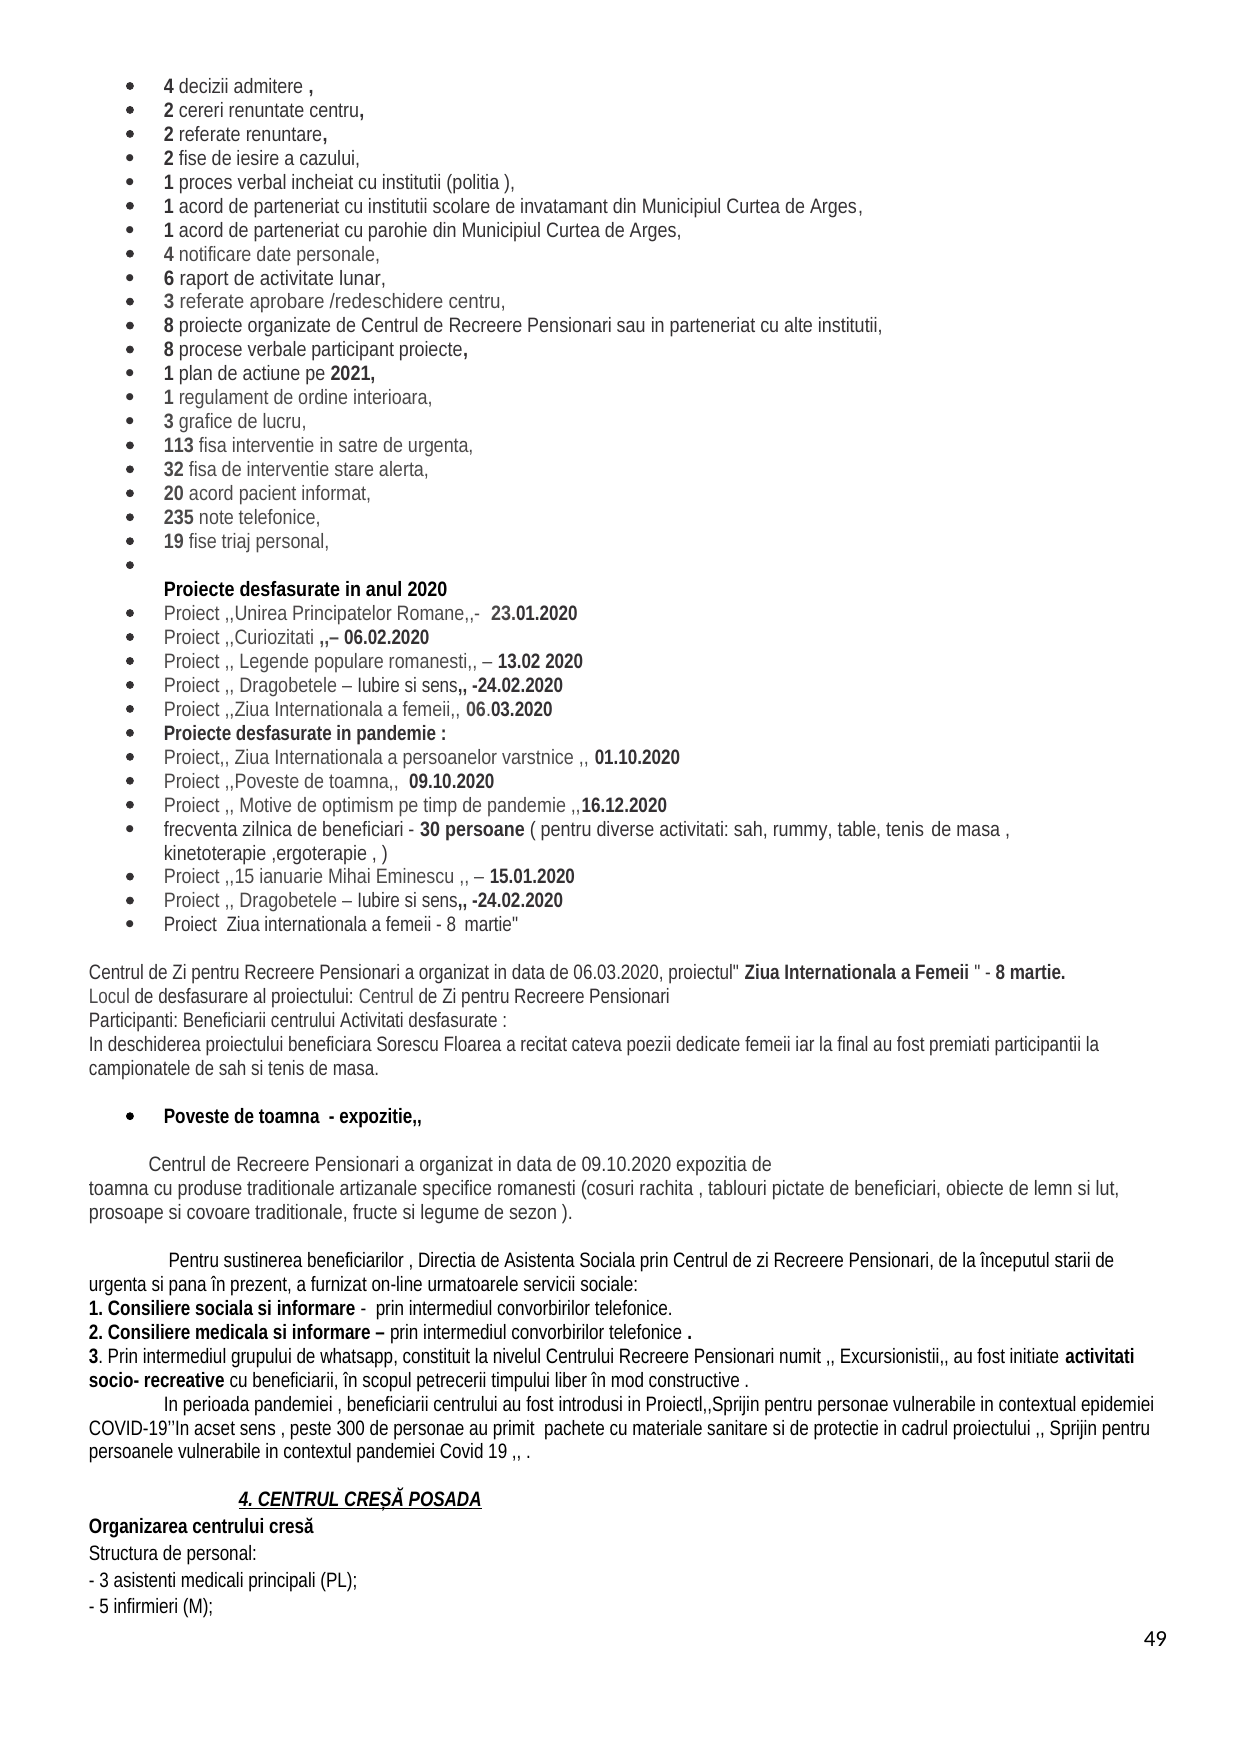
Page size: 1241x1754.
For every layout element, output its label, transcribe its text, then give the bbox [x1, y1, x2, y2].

list 8 proiecte organizate de Centrul de Recreere Pensionari sau in parteneriat cu alte institutii, [126, 313, 1167, 337]
list 3 grafice de lucru, [126, 409, 1167, 433]
list 235 note telefonice, [126, 505, 1167, 529]
text - 3 asistenti medicali principali (PL); [89, 1565, 1167, 1592]
text 1. Consiliere sociala si informare - prin intermediul convorbirilor telefonice. [89, 1296, 1167, 1320]
list 1 regulament de ordine interioara, [126, 385, 1167, 409]
list Proiect ,,Unirea Principatelor Romane,,- 23.01.2020 [126, 601, 1167, 625]
list Proiect ,, Motive de optimism pe timp de pandemie ,,16.12.2020 [126, 793, 1167, 817]
list Proiect,, Ziua Internationala a persoanelor varstnice ,, 01.10.2020 [126, 745, 1167, 769]
text Organizarea centrului cresă [89, 1511, 1167, 1538]
list 2 cereri renuntate centru, [126, 98, 1167, 122]
list 32 fisa de interventie stare alerta, [126, 457, 1167, 481]
text Pentru sustinerea beneficiarilor , Directia de Asistenta Sociala prin Centrul de zi Recreere Pensionari, de la începutul starii de urgenta si pana în prezent, a furnizat on-line urmatoarele servicii sociale: [89, 1248, 1167, 1296]
text 2. Consiliere medicala si informare – prin intermediul convorbirilor telefonice . [89, 1320, 1167, 1344]
list Proiect ,, Legende populare romanesti,, – 13.02 2020 [126, 649, 1167, 673]
list 6 raport de activitate lunar, [126, 266, 1167, 289]
list 1 acord de parteneriat cu institutii scolare de invatamant din Municipiul Curtea de Arges, [126, 194, 1167, 218]
list 2 referate renuntare, [126, 122, 1167, 146]
text Structura de personal: [89, 1538, 1167, 1565]
list Proiecte desfasurate in pandemie : [126, 721, 1167, 745]
list Proiect ,,Curiozitati ,,– 06.02.2020 [126, 625, 1167, 649]
text Centrul de Zi pentru Recreere Pensionari a organizat in data de 06.03.2020, proiectul" Ziua Internationala a Femeii " - 8 martie. [89, 960, 1167, 984]
list 2 fise de iesire a cazului, [126, 146, 1167, 170]
list Proiect Ziua internationala a femeii - 8 martie" [126, 912, 1167, 936]
text Locul de desfasurare al proiectului: Centrul de Zi pentru Recreere Pensionari [89, 984, 1167, 1008]
text Proiecte desfasurate in anul 2020 [164, 577, 1167, 601]
text Participanti: Beneficiarii centrului Activitati desfasurate : [89, 1008, 1167, 1032]
list Proiect ,,15 ianuarie Mihai Eminescu ,, – 15.01.2020 [126, 864, 1167, 888]
list 1 proces verbal incheiat cu institutii (politia ), [126, 170, 1167, 194]
text In perioada pandemiei , beneficiarii centrului au fost introdusi in Proiectl,,Sprijin pentru personae vulnerabile in contextual epidemiei COVID-19’’In acset sens , peste 300 de personae au primit pachete cu materiale sanitare si de protectie in cadrul proiectului ,, Sprijin pentru persoanele vulnerabile in contextul pandemiei Covid 19 ,, . [89, 1392, 1167, 1463]
text In deschiderea proiectului beneficiara Sorescu Floarea a recitat cateva poezii dedicate femeii iar la final au fost premiati participantii la campionatele de sah si tenis de masa. [89, 1032, 1167, 1080]
text toamna cu produse traditionale artizanale specifice romanesti (cosuri rachita , tablouri pictate de beneficiari, obiecte de lemn si lut, prosoape si covoare traditionale, fructe si legume de sezon ). [89, 1176, 1167, 1224]
list Poveste de toamna - expozitie,, [126, 1104, 1167, 1128]
list 113 fisa interventie in satre de urgenta, [126, 433, 1167, 457]
text - 5 infirmieri (M); [89, 1592, 1167, 1618]
list 4 notificare date personale, [126, 242, 1167, 266]
list Proiect ,,Ziua Internationala a femeii,, 06.03.2020 [126, 697, 1167, 721]
list 4 decizii admitere , [126, 74, 1167, 98]
list 3 referate aprobare /redeschidere centru, [126, 289, 1167, 313]
text Centrul de Recreere Pensionari a organizat in data de 09.10.2020 expozitia de [89, 1152, 1167, 1176]
list Proiect ,,Poveste de toamna,, 09.10.2020 [126, 769, 1167, 793]
list 20 acord pacient informat, [126, 481, 1167, 505]
list frecventa zilnica de beneficiari - 30 persoane ( pentru diverse activitati: sah, rummy, table, tenis de masa , kinetoterapie ,ergoterapie , ) [126, 817, 1167, 864]
text 3. Prin intermediul grupului de whatsapp, constituit la nivelul Centrului Recreere Pensionari numit ,, Excursionistii,, au fost initiate activitati socio- recreative cu beneficiarii, în scopul petrecerii timpului liber în mod constructive . [89, 1344, 1167, 1392]
list 19 fise triaj personal, [126, 529, 1167, 553]
list Proiect ,, Dragobetele – Iubire si sens,, -24.02.2020 [126, 673, 1167, 697]
list Proiect ,, Dragobetele – Iubire si sens,, -24.02.2020 [126, 888, 1167, 912]
list 1 plan de actiune pe 2021, [126, 361, 1167, 385]
text 4. CENTRUL CREȘĂ POSADA [89, 1487, 1167, 1511]
list 8 procese verbale participant proiecte, [126, 337, 1167, 361]
list 1 acord de parteneriat cu parohie din Municipiul Curtea de Arges, [126, 218, 1167, 242]
